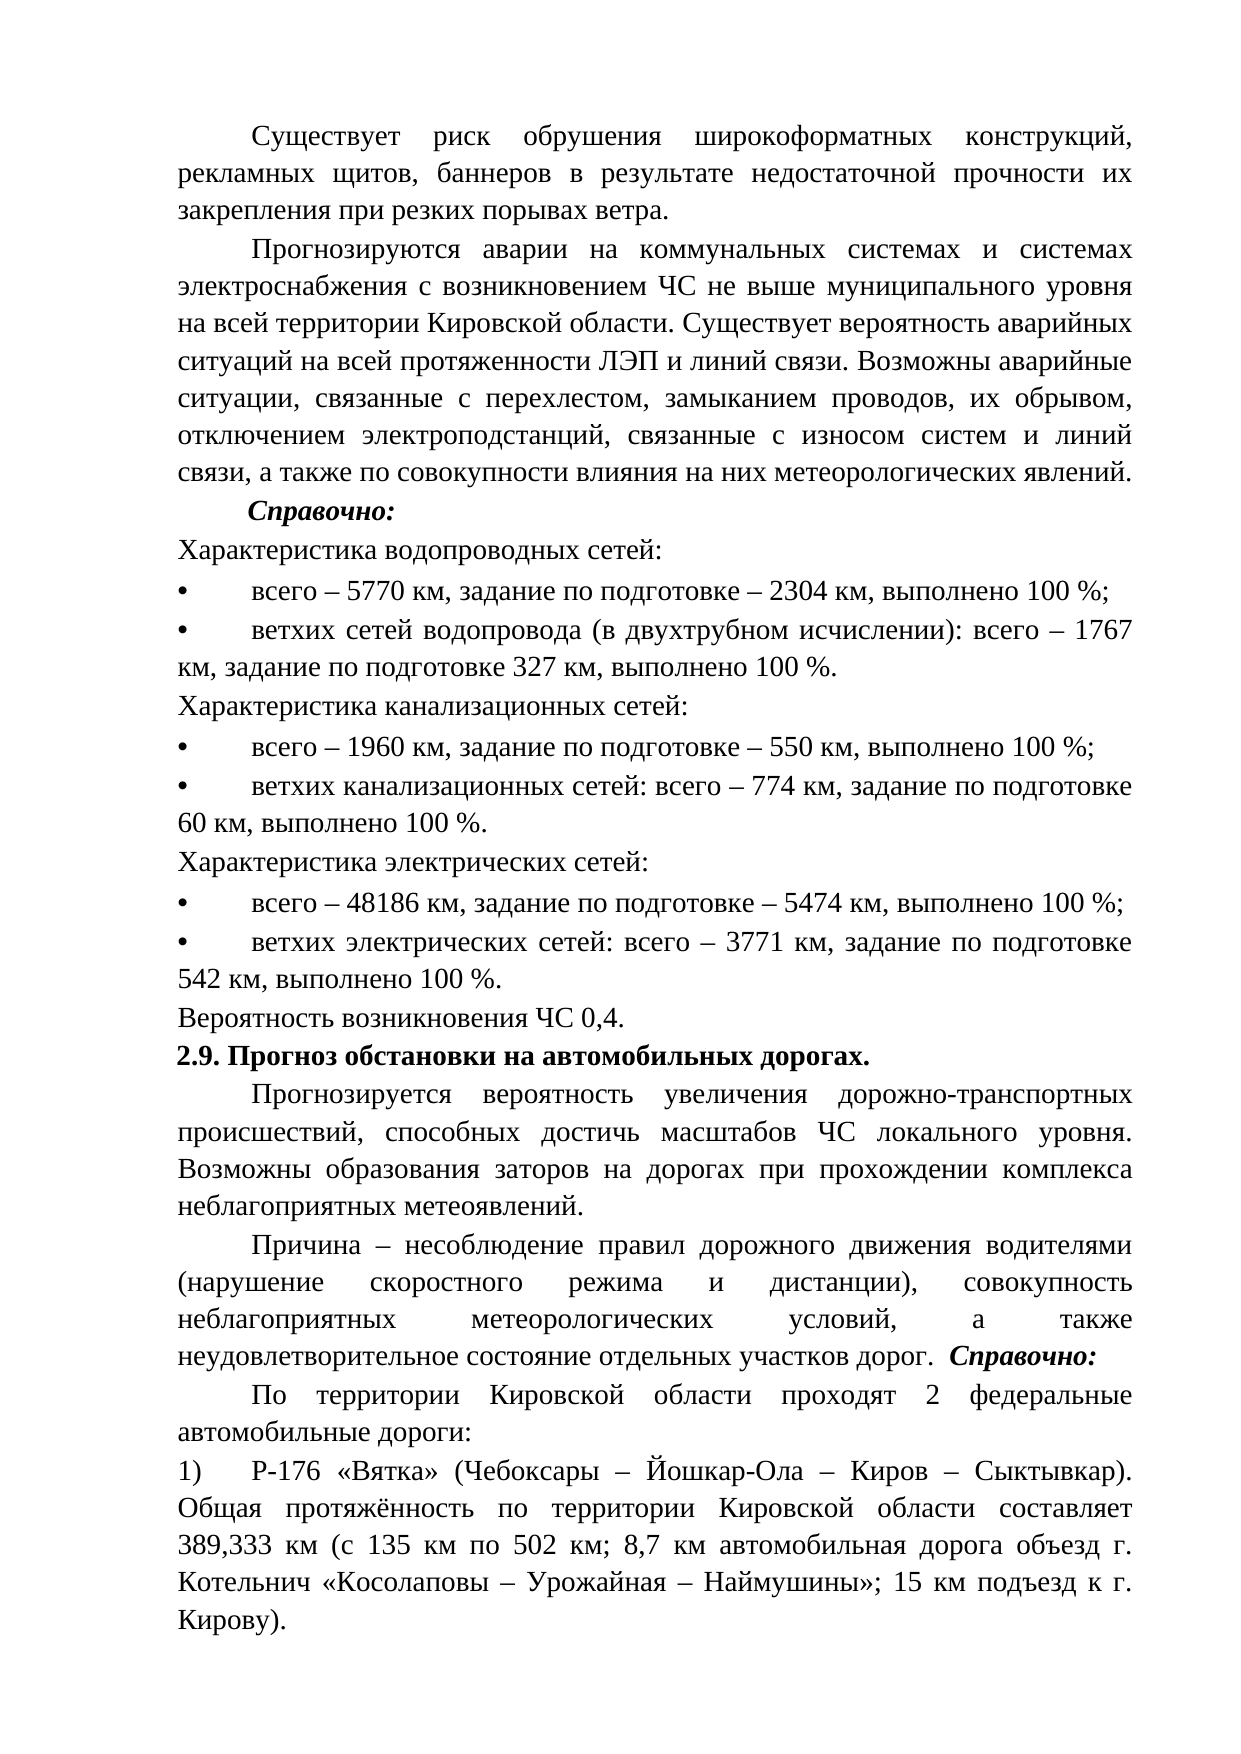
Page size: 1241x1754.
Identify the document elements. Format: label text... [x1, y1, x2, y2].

text Причина – несоблюдение правил дорожного движения водителями (нарушение скоростного режима и дистанции), совокупность неблагоприятных метеорологических условий, а также неудовлетворительное состояние отдельных участков дорог. Справочно: [177, 1227, 1133, 1372]
text Справочно: [177, 493, 1152, 527]
text Характеристика канализационных сетей: [177, 688, 1133, 721]
text Вероятность возникновения ЧС 0,4. [177, 1000, 1133, 1033]
text Характеристика электрических сетей: [177, 844, 1133, 877]
list Р-176 «Вятка» (Чебоксары – Йошкар-Ола – Киров – Сыктывкар). Общая протяжённость по территории Кировской области составляет 389,333 км (с 135 км по 502 км; 8,7 км автомобильная дорога объезд г. Котельнич «Косолаповы – Урожайная – Наймушины»; 15 км подъезд к г. Кирову). [177, 1453, 1133, 1635]
text Существует риск обрушения широкоформатных конструкций, рекламных щитов, баннеров в результате недостаточной прочности их закрепления при резких порывах ветра. [177, 118, 1133, 226]
text Характеристика водопроводных сетей: [177, 532, 1133, 565]
text Прогнозируется вероятность увеличения дорожно-транспортных происшествий, способных достичь масштабов ЧС локального уровня. Возможны образования заторов на дорогах при прохождении комплекса неблагоприятных метеоявлений. [177, 1076, 1133, 1222]
text 2.9. Прогноз обстановки на автомобильных дорогах. [176, 1038, 984, 1072]
list ветхих электрических сетей: всего – 3771 км, задание по подготовке 542 км, выполнено 100 %. [177, 924, 1133, 994]
text По территории Кировской области проходят 2 федеральные автомобильные дороги: [177, 1377, 1133, 1448]
list всего – 48186 км, задание по подготовке – 5474 км, выполнено 100 %; [177, 885, 1133, 918]
list ветхих канализационных сетей: всего – 774 км, задание по подготовке 60 км, выполнено 100 %. [177, 768, 1133, 838]
list ветхих сетей водопровода (в двухтрубном исчислении): всего – 1767 км, задание по подготовке 327 км, выполнено 100 %. [177, 612, 1133, 683]
list всего – 5770 км, задание по подготовке – 2304 км, выполнено 100 %; [177, 573, 1133, 607]
list всего – 1960 км, задание по подготовке – 550 км, выполнено 100 %; [177, 729, 1133, 762]
text Прогнозируются аварии на коммунальных системах и системах электроснабжения с возникновением ЧС не выше муниципального уровня на всей территории Кировской области. Существует вероятность аварийных ситуаций на всей протяженности ЛЭП и линий связи. Возможны аварийные ситуации, связанные с перехлестом, замыканием проводов, их обрывом, отключением электроподстанций, связанные с износом систем и линий связи, а также по совокупности влияния на них метеорологических явлений. [177, 231, 1133, 488]
